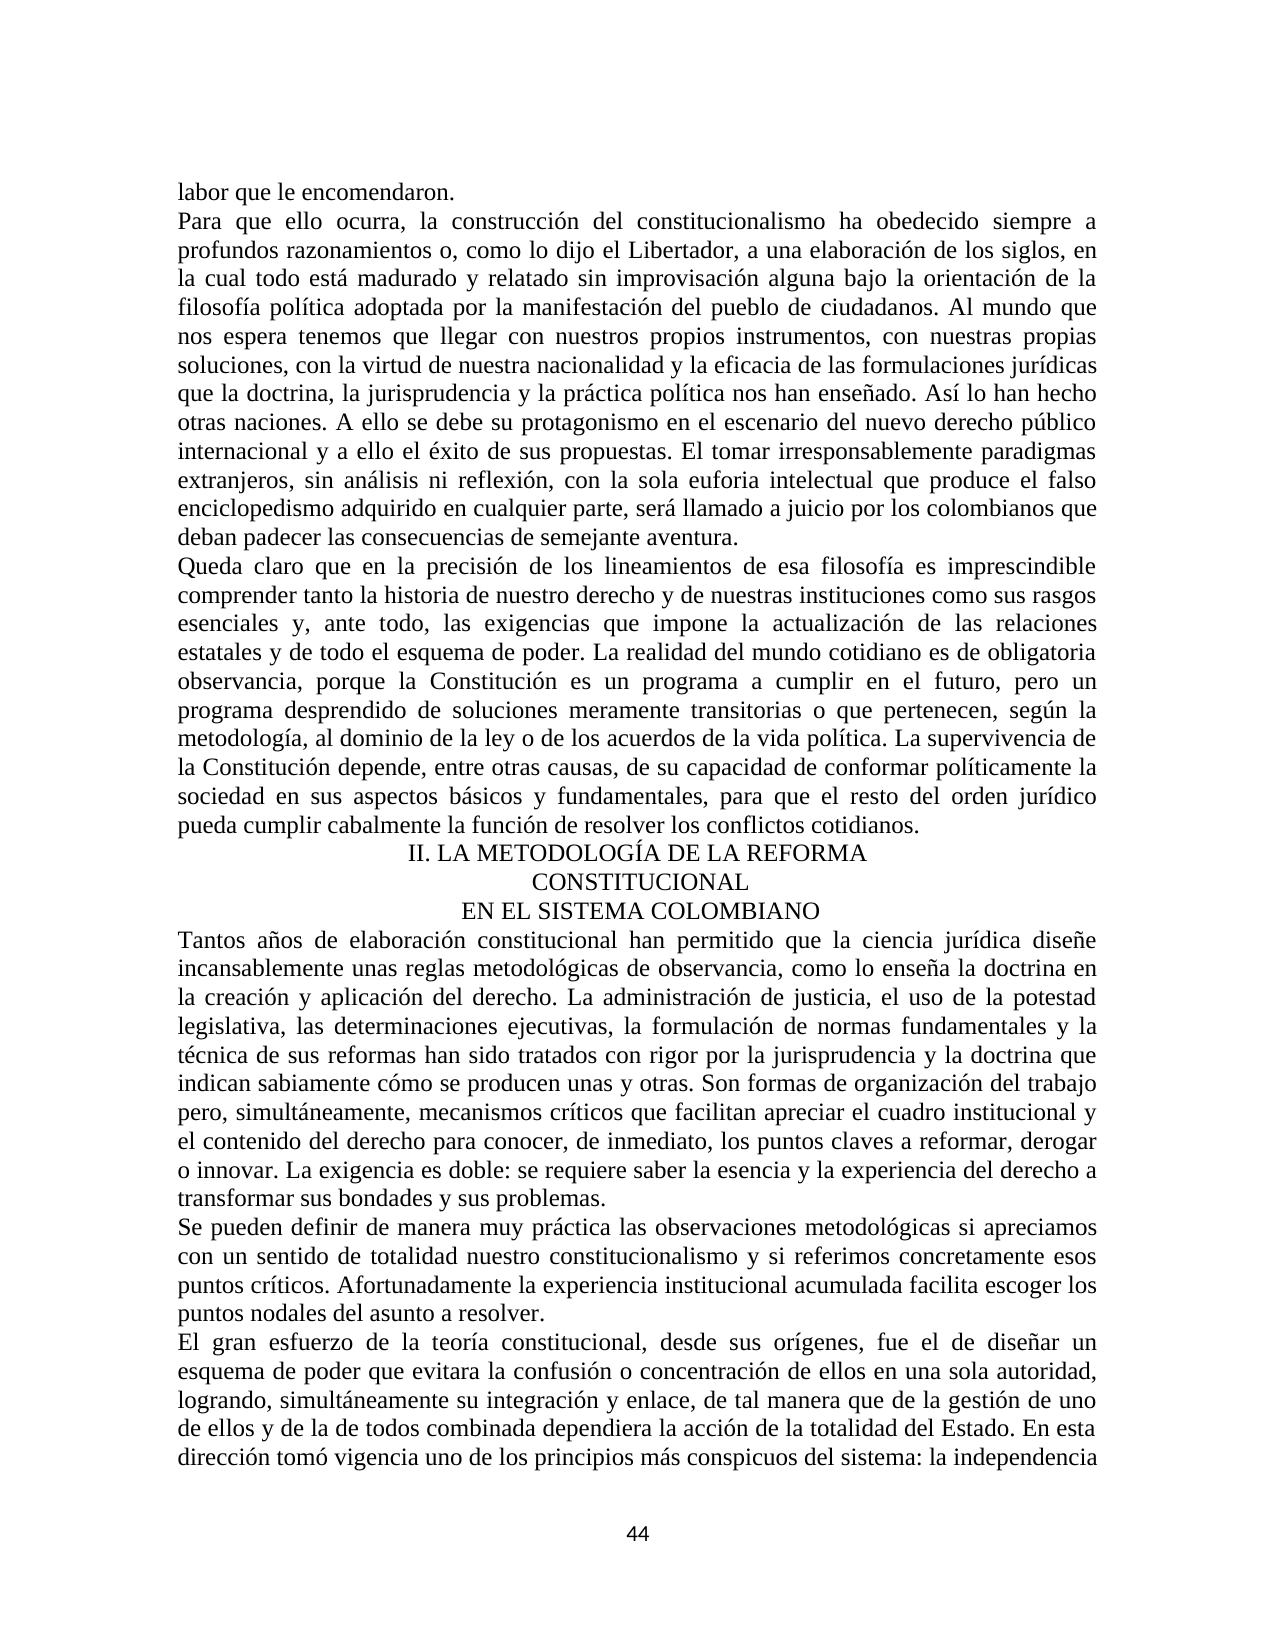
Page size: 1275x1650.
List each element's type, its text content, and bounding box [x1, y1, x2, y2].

text Tantos años de elaboración constitucional han permitido que la ciencia jurídica diseñe incansablemente unas reglas metodológicas de observancia, como lo enseña la doctrina en la creación y aplicación del derecho. La administración de justicia, el uso de la potestad legislativa, las determinaciones ejecutivas, la formulación de normas fundamentales y la técnica de sus reformas han sido tratados con rigor por la jurisprudencia y la doctrina que indican sabiamente cómo se producen unas y otras. Son formas de organización del trabajo pero, simultáneamente, mecanismos críticos que facilitan apreciar el cuadro institucional y el contenido del derecho para conocer, de inmediato, los puntos claves a reformar, derogar o innovar. La exigencia es doble: se requiere saber la esencia y la experiencia del derecho a transformar sus bondades y sus problemas. [177, 925, 1098, 1212]
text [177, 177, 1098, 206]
text Para que ello ocurra, la construcción del constitucionalismo ha obedecido siempre a profundos razonamientos o, como lo dijo el Libertador, a una elaboración de los siglos, en la cual todo está madurado y relatado sin improvisación alguna bajo la orientación de la filosofía política adoptada por la manifestación del pueblo de ciudadanos. Al mundo que nos espera tenemos que llegar con nuestros propios instrumentos, con nuestras propias soluciones, con la virtud de nuestra nacionalidad y la eficacia de las formulaciones jurídicas que la doctrina, la jurisprudencia y la práctica política nos han enseñado. Así lo han hecho otras naciones. A ello se debe su protagonismo en el escenario del nuevo derecho público internacional y a ello el éxito de sus propuestas. El tomar irresponsablemente paradigmas extranjeros, sin análisis ni reflexión, con la sola euforia intelectual que produce el falso enciclopedismo adquirido en cualquier parte, será llamado a juicio por los colombianos que deban padecer las consecuencias de semejante aventura. [177, 206, 1098, 551]
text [177, 1327, 1098, 1471]
text CONSTITUCIONAL [177, 867, 1098, 896]
text Queda claro que en la precisión de los lineamientos de esa filosofía es imprescindible comprender tanto la historia de nuestro derecho y de nuestras instituciones como sus rasgos esenciales y, ante todo, las exigencias que impone la actualización de las relaciones estatales y de todo el esquema de poder. La realidad del mundo cotidiano es de obligatoria observancia, porque la Constitución es un programa a cumplir en el futuro, pero un programa desprendido de soluciones meramente transitorias o que pertenecen, según la metodología, al dominio de la ley o de los acuerdos de la vida política. La supervivencia de la Constitución depende, entre otras causas, de su capacidad de conformar políticamente la sociedad en sus aspectos básicos y fundamentales, para que el resto del orden jurídico pueda cumplir cabalmente la función de resolver los conflictos cotidianos. [177, 551, 1098, 838]
text Se pueden definir de manera muy práctica las observaciones metodológicas si apreciamos con un sentido de totalidad nuestro constitucionalismo y si referimos concretamente esos puntos críticos. Afortunadamente la experiencia institucional acumulada facilita escoger los puntos nodales del asunto a resolver. [177, 1212, 1098, 1327]
text II. LA METODOLOGÍA DE LA REFORMA [177, 838, 1098, 867]
text EN EL SISTEMA COLOMBIANO [177, 896, 1098, 925]
